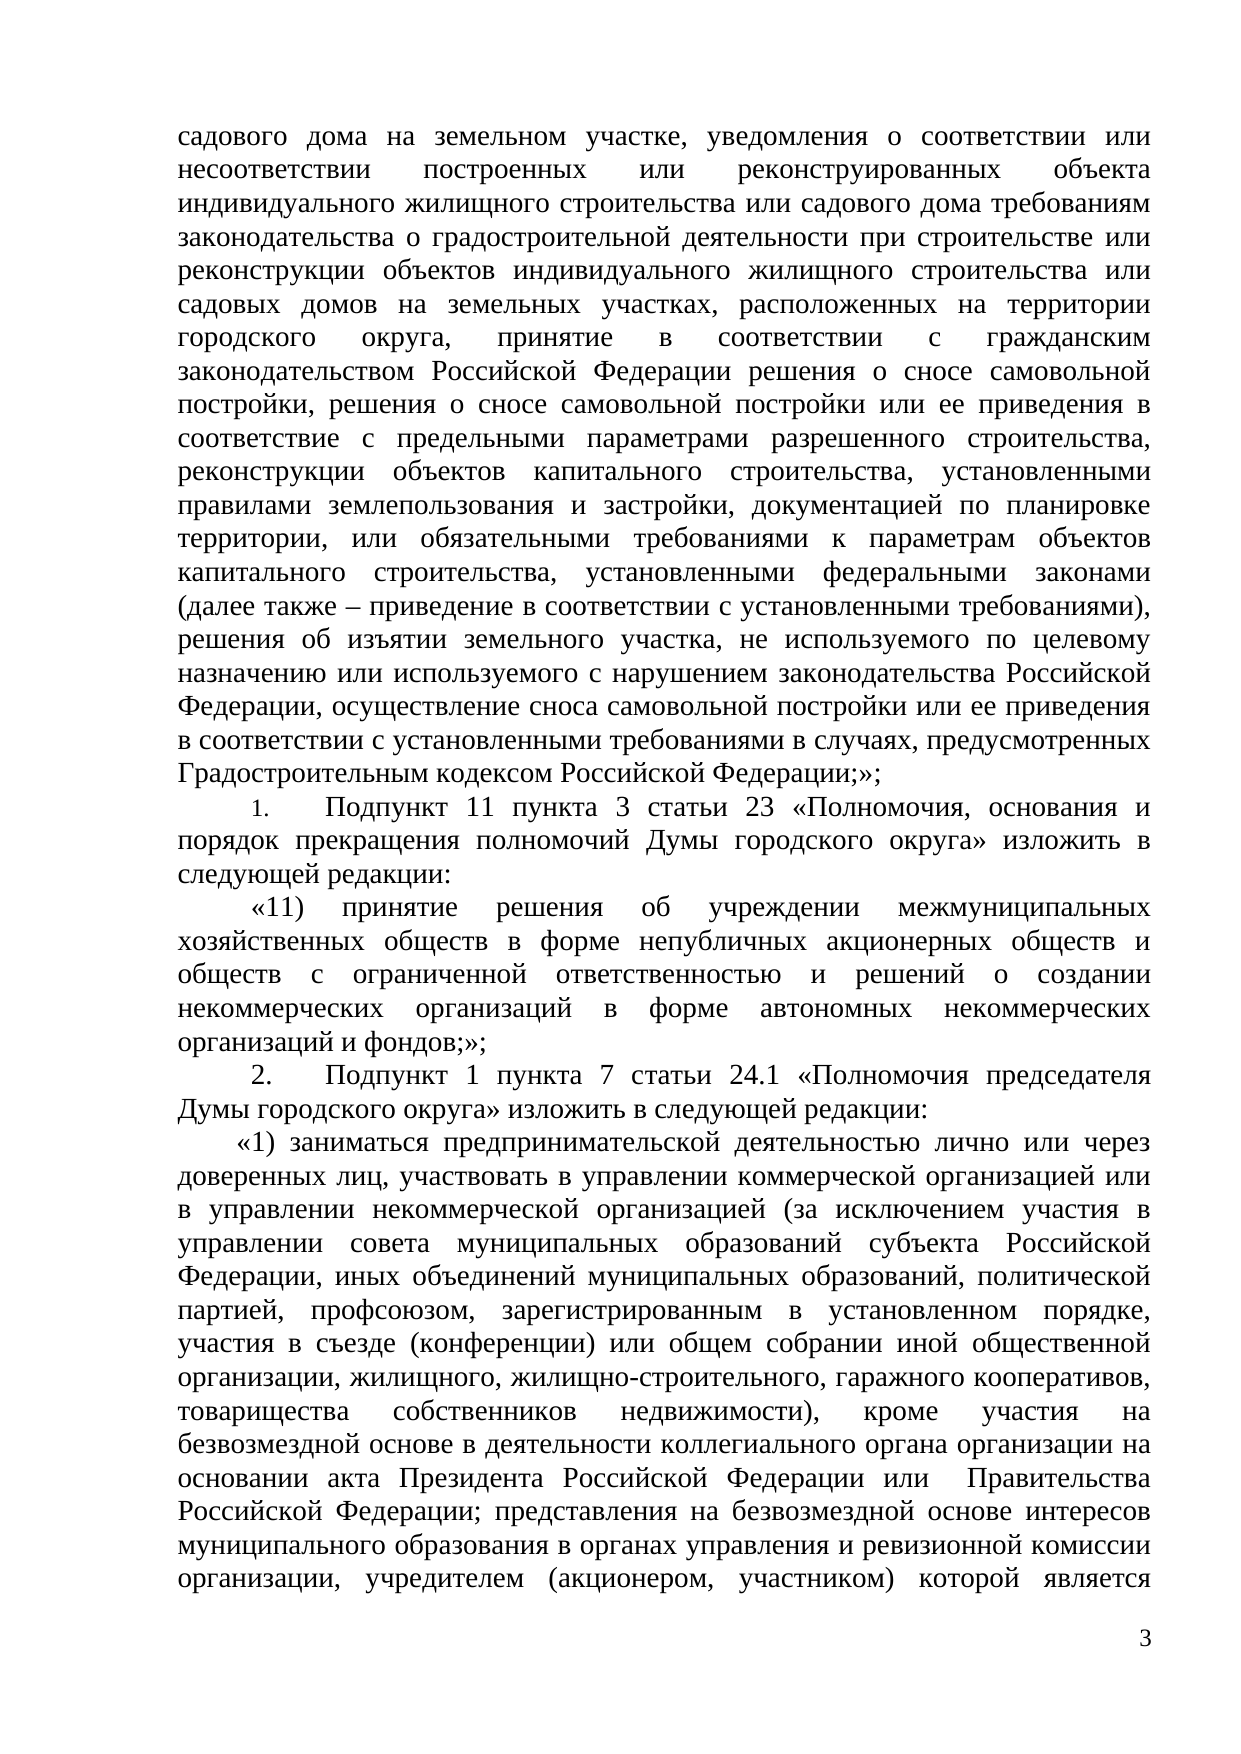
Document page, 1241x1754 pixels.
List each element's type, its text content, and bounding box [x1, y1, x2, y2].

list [177, 118, 1152, 789]
list «11) принятие решения об учреждении межмуниципальных хозяйственных обществ в форме непубличных акционерных обществ и обществ с ограниченной ответственностью и решений о создании некоммерческих организаций в форме автономных некоммерческих организаций и фондов;»; [177, 889, 1152, 1057]
list Подпункт 11 пункта 3 статьи 23 «Полномочия, основания и порядок прекращения полномочий Думы городского округа» изложить в следующей редакции: [177, 789, 1152, 889]
list Подпункт 1 пункта 7 статьи 24.1 «Полномочия председателя Думы городского округа» изложить в следующей редакции: [177, 1057, 1152, 1124]
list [177, 1124, 1152, 1594]
